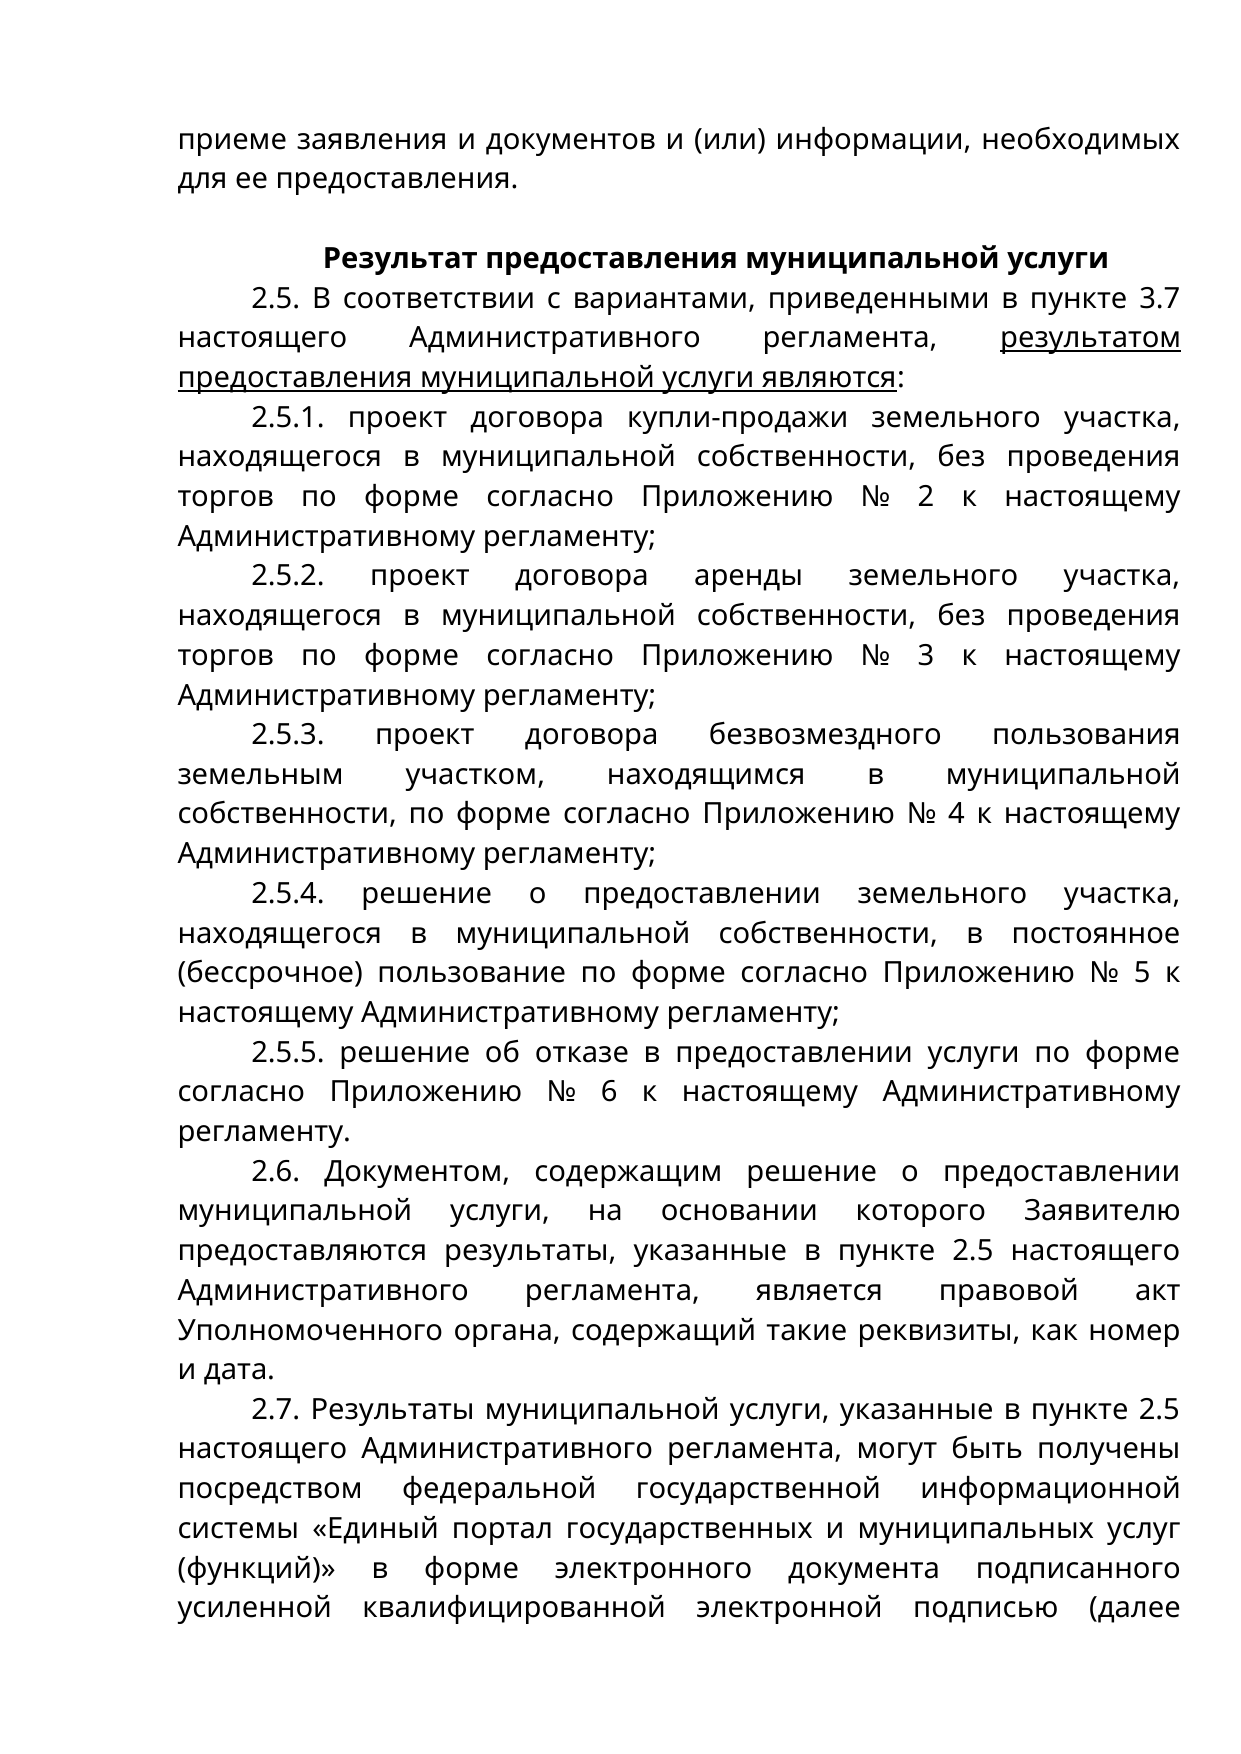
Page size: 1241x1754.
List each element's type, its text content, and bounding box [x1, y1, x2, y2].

text 2.5. В соответствии с вариантами, приведенными в пункте 3.7 настоящего Административного регламента, результатом предоставления муниципальной услуги являются: [177, 277, 1181, 396]
text 2.5.4. решение о предоставлении земельного участка, находящегося в муниципальной собственности, в постоянное (бессрочное) пользование по форме согласно Приложению № 5 к настоящему Административному регламенту; [177, 872, 1181, 1031]
text 2.6. Документом, содержащим решение о предоставлении муниципальной услуги, на основании которого Заявителю предоставляются результаты, указанные в пункте 2.5 настоящего Административного регламента, является правовой акт Уполномоченного органа, содержащий такие реквизиты, как номер и дата. [177, 1150, 1181, 1388]
text Результат предоставления муниципальной услуги [177, 237, 1181, 277]
text 2.5.5. решение об отказе в предоставлении услуги по форме согласно Приложению № 6 к настоящему Административному регламенту. [177, 1031, 1181, 1150]
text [177, 118, 1181, 197]
text 2.5.2. проект договора аренды земельного участка, находящегося в муниципальной собственности, без проведения торгов по форме согласно Приложению № 3 к настоящему Административному регламенту; [177, 555, 1181, 713]
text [177, 1388, 1181, 1626]
text 2.5.1. проект договора купли-продажи земельного участка, находящегося в муниципальной собственности, без проведения торгов по форме согласно Приложению № 2 к настоящему Административному регламенту; [177, 396, 1181, 555]
text 2.5.3. проект договора безвозмездного пользования земельным участком, находящимся в муниципальной собственности, по форме согласно Приложению № 4 к настоящему Административному регламенту; [177, 713, 1181, 872]
